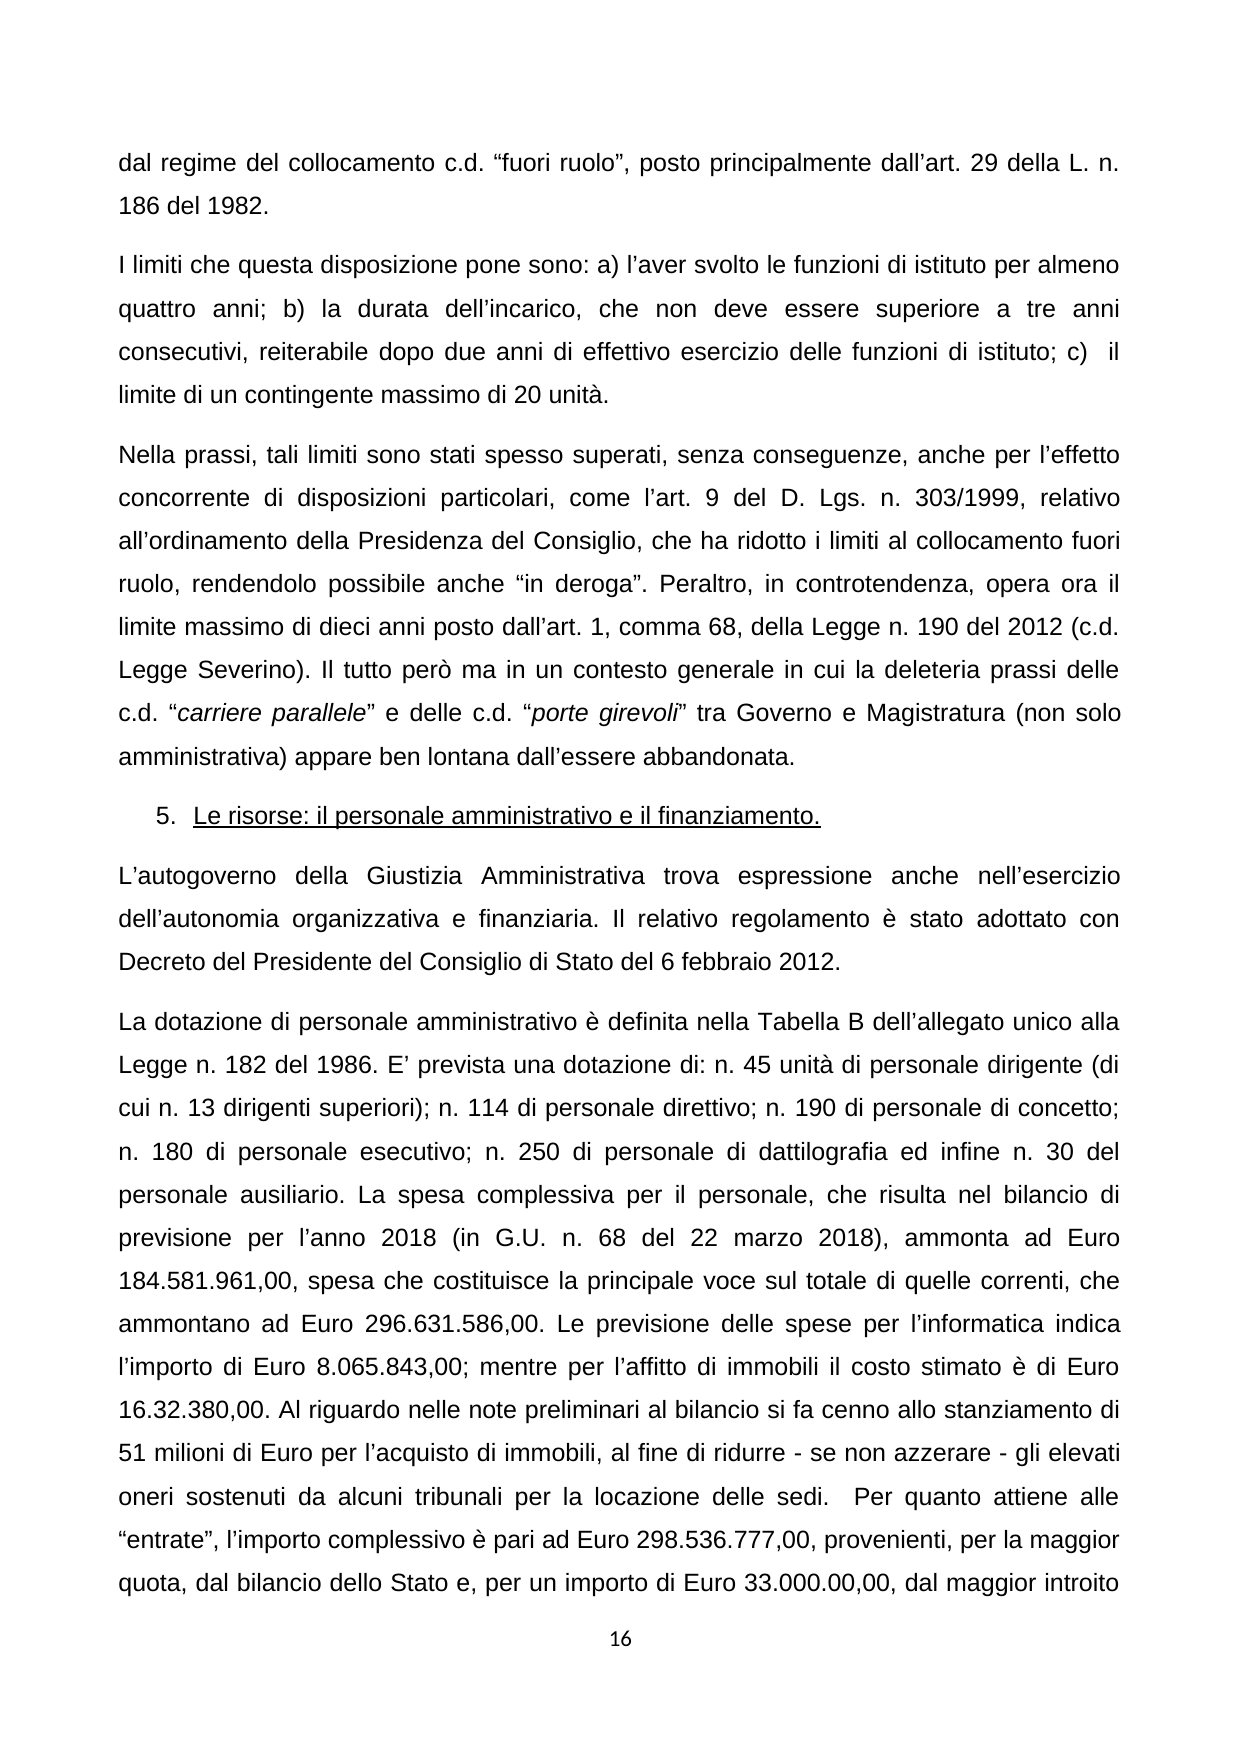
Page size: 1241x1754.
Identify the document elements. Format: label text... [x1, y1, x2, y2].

text I limiti che questa disposizione pone sono: a) l’aver svolto le funzioni di istituto per almeno quattro anni; b) la durata dell’incarico, che non deve essere superiore a tre anni consecutivi, reiterabile dopo due anni di effettivo esercizio delle funzioni di istituto; c) il limite di un contingente massimo di 20 unità. [118, 251, 1122, 409]
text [118, 1007, 1122, 1597]
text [118, 148, 1122, 219]
text Nella prassi, tali limiti sono stati spesso superati, senza conseguenze, anche per l’effetto concorrente di disposizioni particolari, come l’art. 9 del D. Lgs. n. 303/1999, relativo all’ordinamento della Presidenza del Consiglio, che ha ridotto i limiti al collocamento fuori ruolo, rendendolo possibile anche “in deroga”. Peraltro, in controtendenza, opera ora il limite massimo di dieci anni posto dall’art. 1, comma 68, della Legge n. 190 del 2012 (c.d. Legge Severino). Il tutto però ma in un contesto generale in cui la deleteria prassi delle c.d. “carriere parallele” e delle c.d. “porte girevoli” tra Governo e Magistratura (non solo amministrativa) appare ben lontana dall’essere abbandonata. [118, 440, 1122, 770]
text L’autogoverno della Giustizia Amministrativa trova espressione anche nell’esercizio dell’autonomia organizzativa e finanziaria. Il relativo regolamento è stato adottato con Decreto del Presidente del Consiglio di Stato del 6 febbraio 2012. [118, 861, 1122, 976]
list Le risorse: il personale amministrativo e il finanziamento. [156, 801, 1122, 830]
